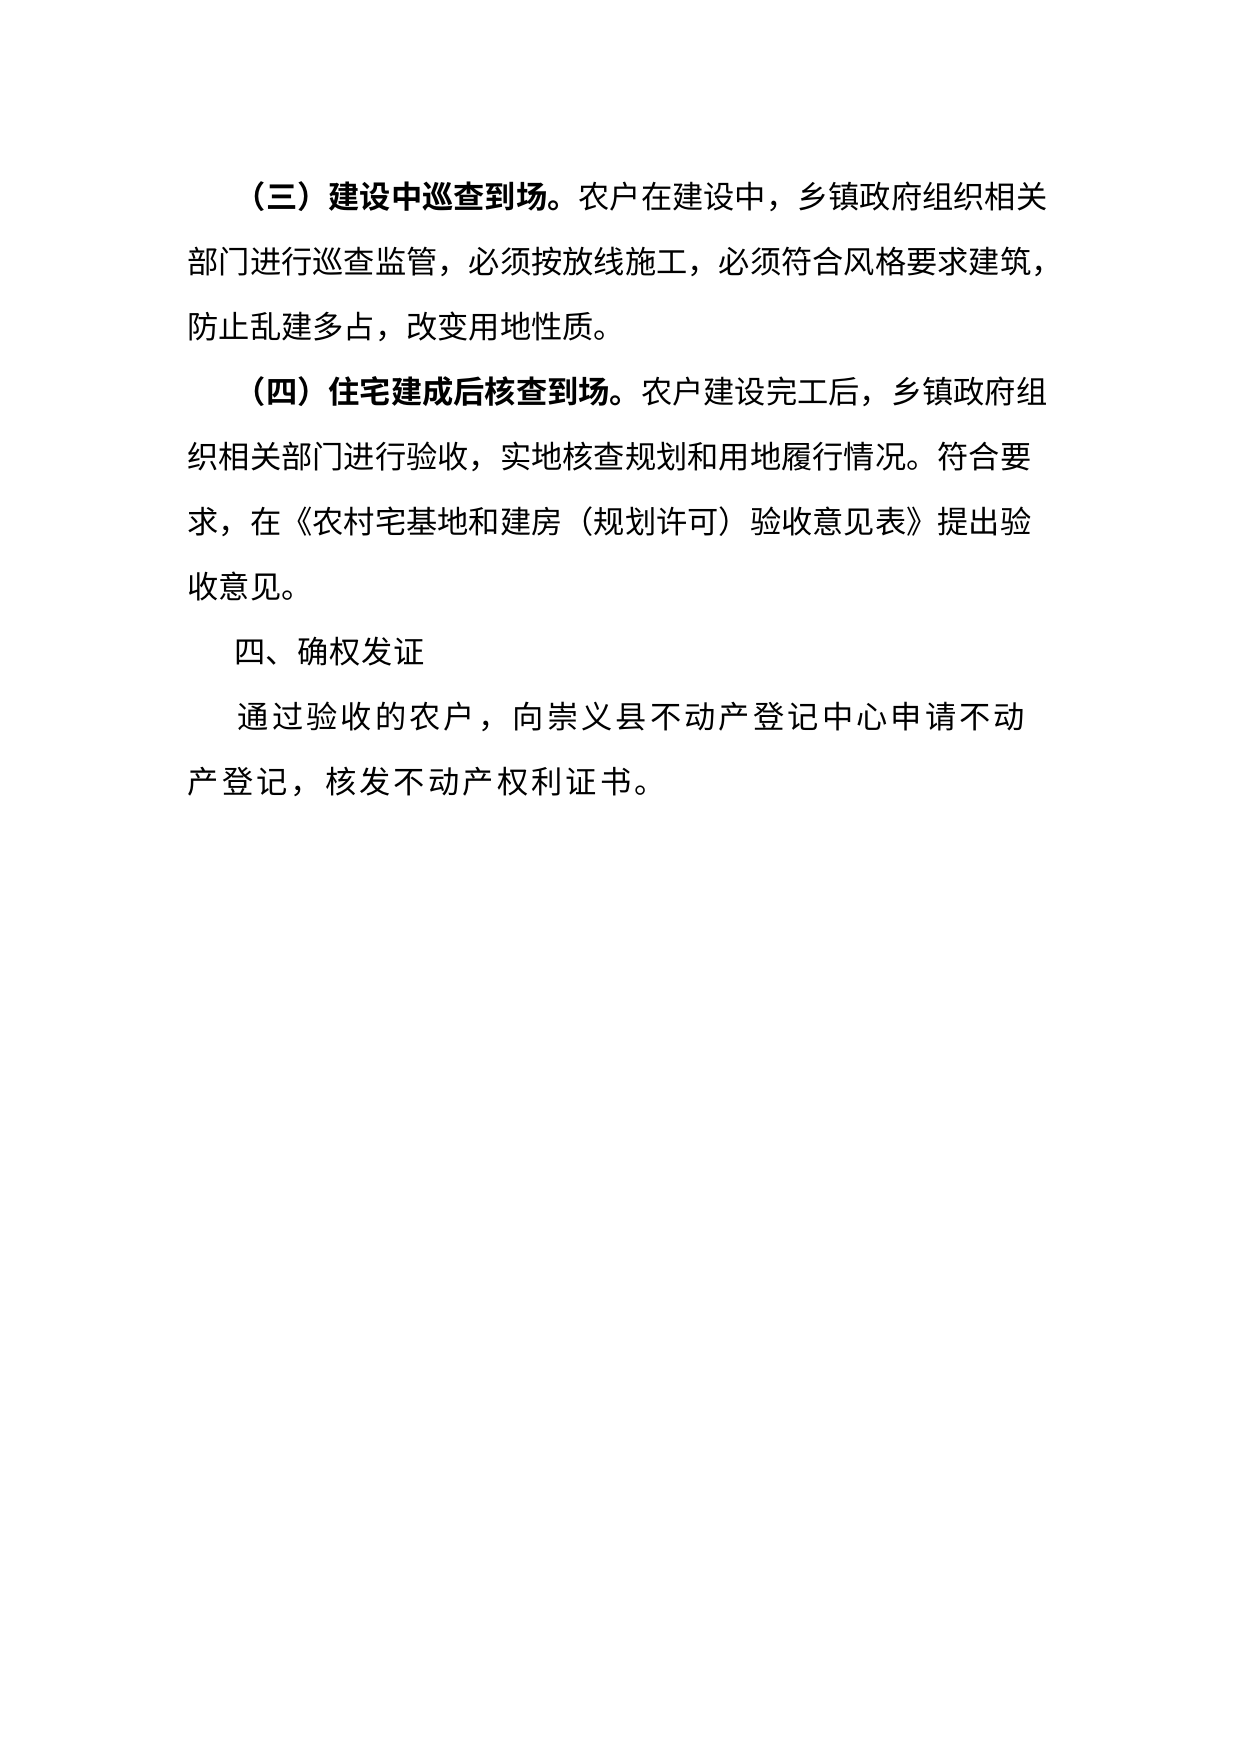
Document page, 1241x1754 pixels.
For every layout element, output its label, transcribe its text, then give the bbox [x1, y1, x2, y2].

text 四、确权发证 [187, 617, 1053, 682]
text （四）住宅建成后核查到场。农户建设完工后，乡镇政府组织相关部门进行验收，实地核查规划和用地履行情况。符合要求，在《农村宅基地和建房（规划许可）验收意见表》提出验收意见。 [187, 357, 1053, 617]
text 通过验收的农户，向崇义县不动产登记中心申请不动产登记，核发不动产权利证书。 [187, 682, 1053, 812]
text （三）建设中巡查到场。农户在建设中，乡镇政府组织相关部门进行巡查监管，必须按放线施工，必须符合风格要求建筑，防止乱建多占，改变用地性质。 [187, 162, 1053, 357]
